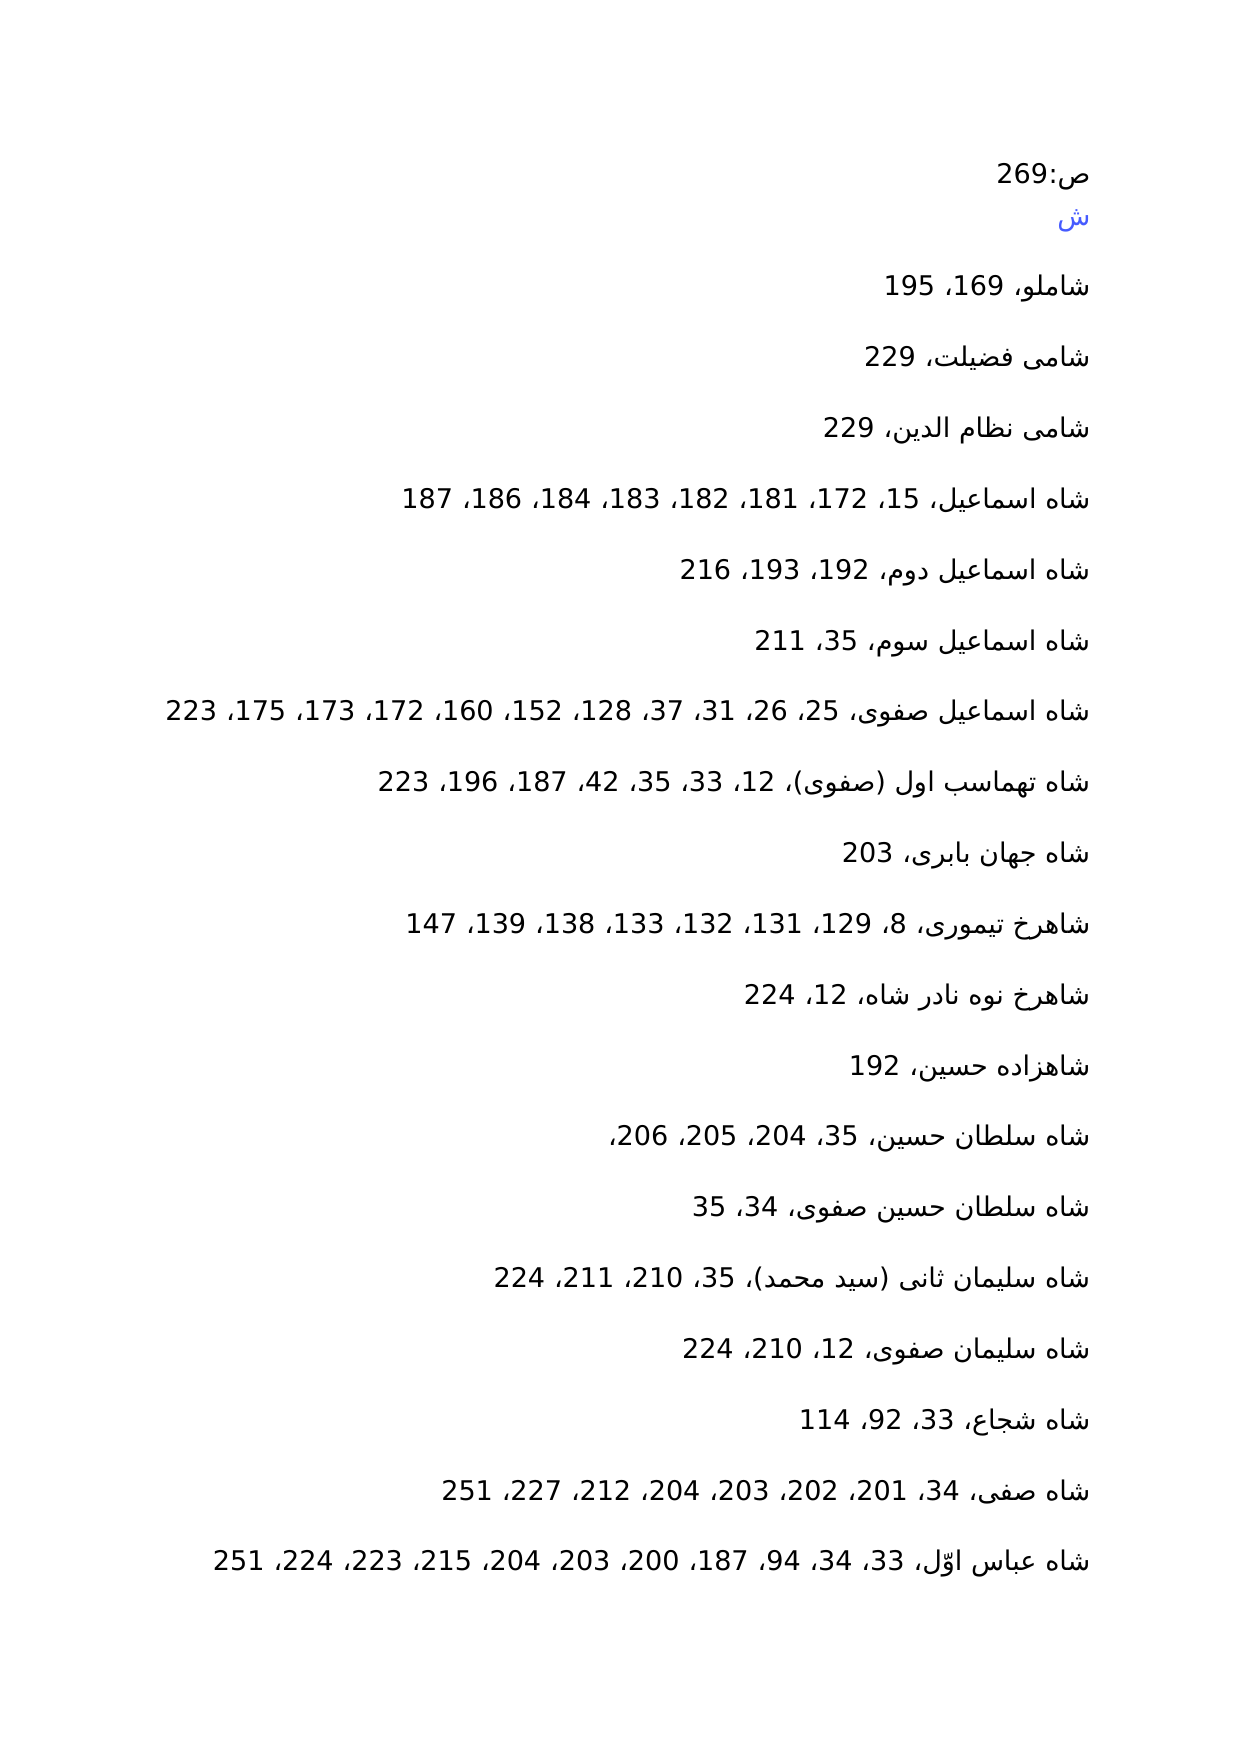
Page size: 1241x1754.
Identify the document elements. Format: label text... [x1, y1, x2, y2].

text شاه اسماعيل، 15، 172، 181، 182، 183، 184، 186، 187 [150, 475, 1090, 517]
text شاهرخ تيمورى، 8، 129، 131، 132، 133، 138، 139، 147 [150, 900, 1090, 942]
text شاه صفى، 34، 201، 202، 203، 204، 212، 227، 251 [150, 1467, 1090, 1508]
text شاه عباس اوّل، 33، 34، 94، 187، 200، 203، 204، 215، 223، 224، 251 [150, 1537, 1090, 1579]
text ش‏ [150, 192, 1090, 233]
text شامى فضيلت، 229 [150, 333, 1090, 375]
text شاه سليمان ثانى (سيد محمد)، 35، 210، 211، 224 [150, 1254, 1090, 1296]
text شاه سلطان حسين صفوى، 34، 35 [150, 1183, 1090, 1225]
text شاه تهماسب اول (صفوى)، 12، 33، 35، 42، 187، 196، 223 [150, 758, 1090, 800]
text شاه سلطان حسين، 35، 204، 205، 206، [150, 1112, 1090, 1154]
text شاه اسماعيل صفوى، 25، 26، 31، 37، 128، 152، 160، 172، 173، 175، 223 [150, 687, 1090, 729]
text شاهزاده حسين، 192 [150, 1042, 1090, 1083]
text شاه اسماعيل سوم، 35، 211 [150, 617, 1090, 658]
text شاه سليمان صفوى، 12، 210، 224 [150, 1325, 1090, 1367]
text شاه جهان بابرى، 203 [150, 829, 1090, 871]
text شامى نظام الدين، 229 [150, 404, 1090, 446]
text شاه شجاع، 33، 92، 114 [150, 1396, 1090, 1437]
text شاملو، 169، 195 [150, 262, 1090, 304]
text شاه اسماعيل دوم، 192، 193، 216 [150, 546, 1090, 587]
text ص:269 [150, 150, 1090, 192]
text شاهرخ نوه نادر شاه، 12، 224 [150, 971, 1090, 1012]
